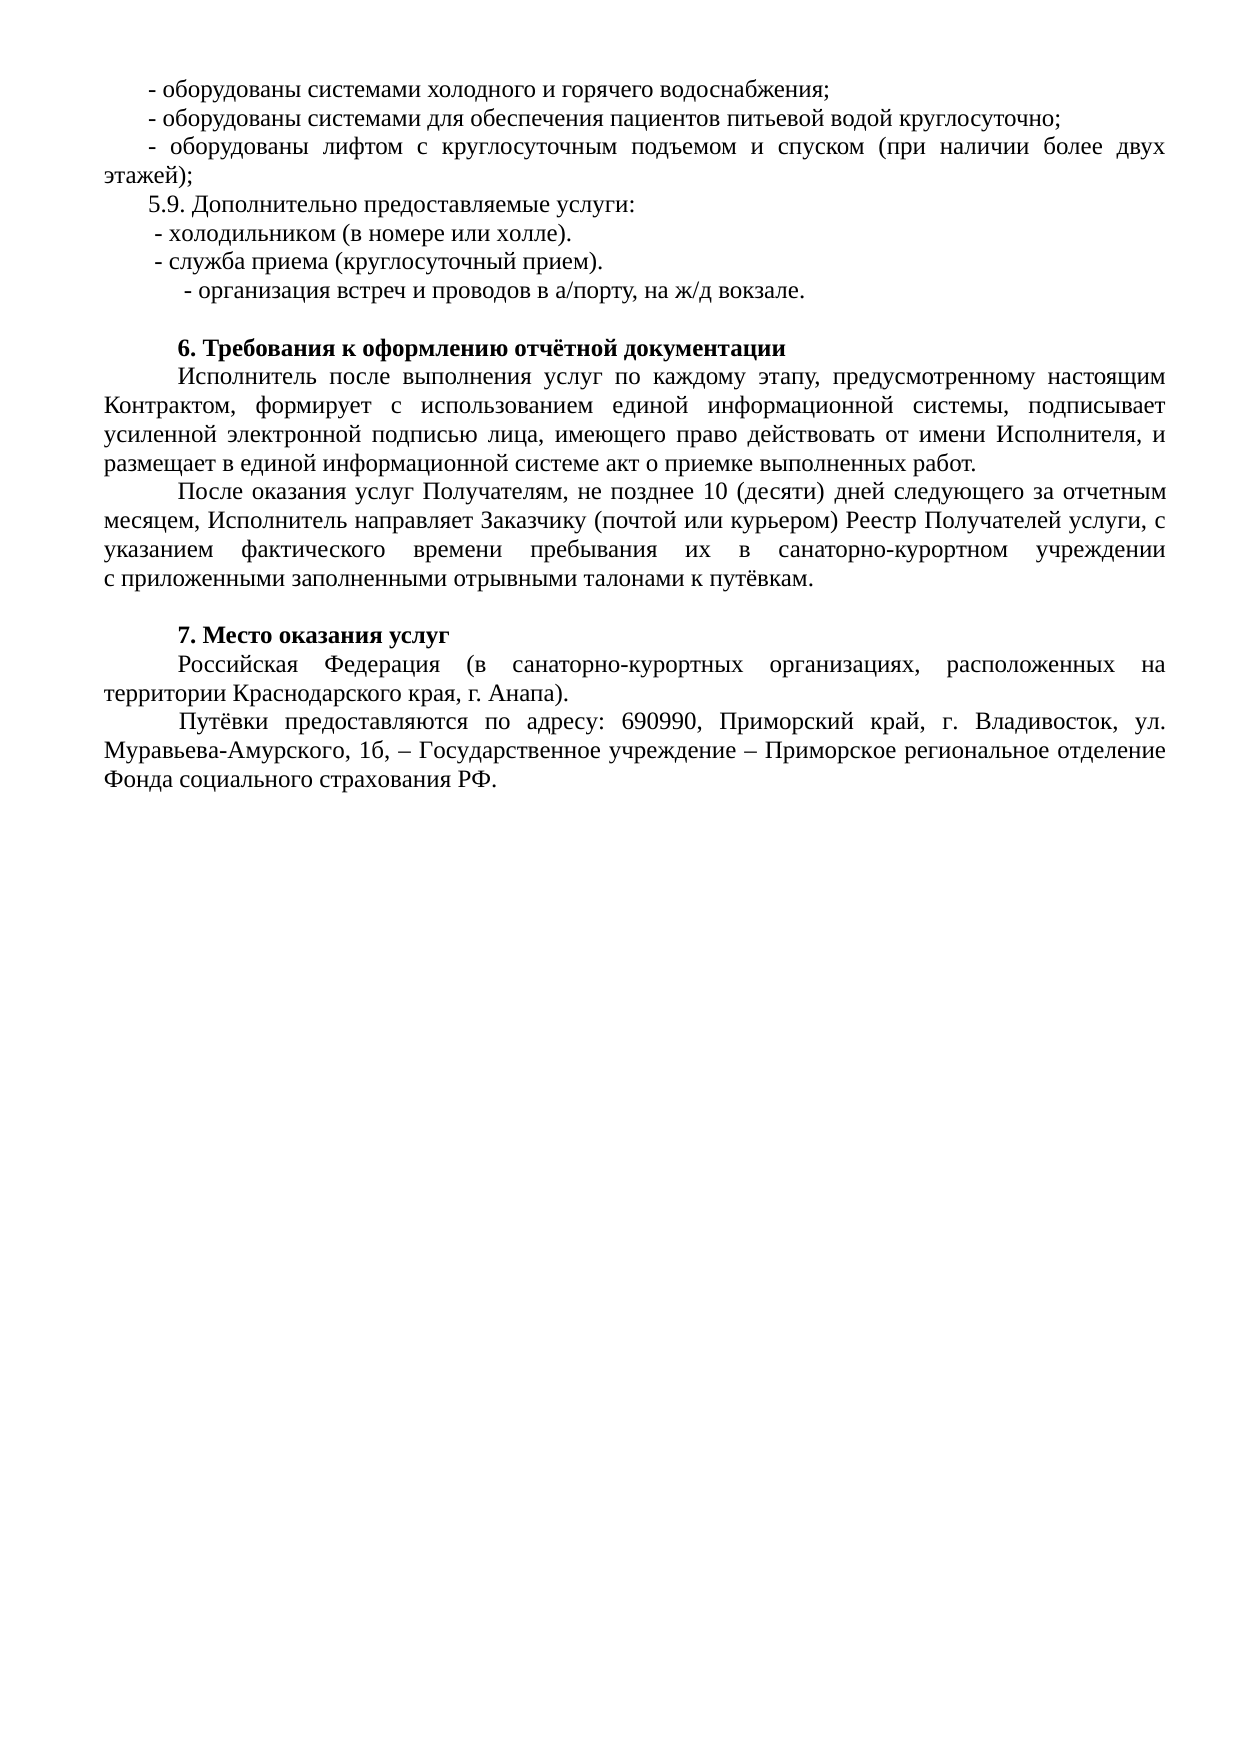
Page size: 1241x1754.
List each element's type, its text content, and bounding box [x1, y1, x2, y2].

text Путёвки предоставляются по адресу: 690990, Приморский край, г. Владивосток, ул. Муравьева-Амурского, 1б, – Государственное учреждение – Приморское региональное отделение Фонда социального страхования РФ. [103, 706, 1167, 793]
text - оборудованы системами холодного и горячего водоснабжения; [103, 74, 1167, 103]
text - оборудованы системами для обеспечения пациентов питьевой водой круглосуточно; [103, 103, 1167, 131]
text Российская Федерация (в санаторно-курортных организациях, расположенных на территории Краснодарского края, г. Анапа). [103, 649, 1167, 706]
text - оборудованы лифтом с круглосуточным подъемом и спуском (при наличии более двух этажей); [103, 131, 1167, 189]
text 5.9. Дополнительно предоставляемые услуги: [103, 189, 1167, 218]
text 7. Место оказания услуг [103, 620, 1167, 649]
text - холодильником (в номере или холле). [103, 218, 1167, 246]
text Исполнитель после выполнения услуг по каждому этапу, предусмотренному настоящим Контрактом, формирует с использованием единой информационной системы, подписывает усиленной электронной подписью лица, имеющего право действовать от имени Исполнителя, и размещает в единой информационной системе акт о приемке выполненных работ. [103, 361, 1167, 476]
text - организация встреч и проводов в а/порту, на ж/д вокзале. [103, 275, 1167, 304]
text - служба приема (круглосуточный прием). [103, 246, 1167, 275]
text 6. Требования к оформлению отчётной документации [103, 333, 1167, 361]
text После оказания услуг Получателям, не позднее 10 (десяти) дней следующего за отчетным месяцем, Исполнитель направляет Заказчику (почтой или курьером) Реестр Получателей услуги, с указанием фактического времени пребывания их в санаторно-курортном учреждении с приложенными заполненными отрывными талонами к путёвкам. [103, 476, 1167, 591]
